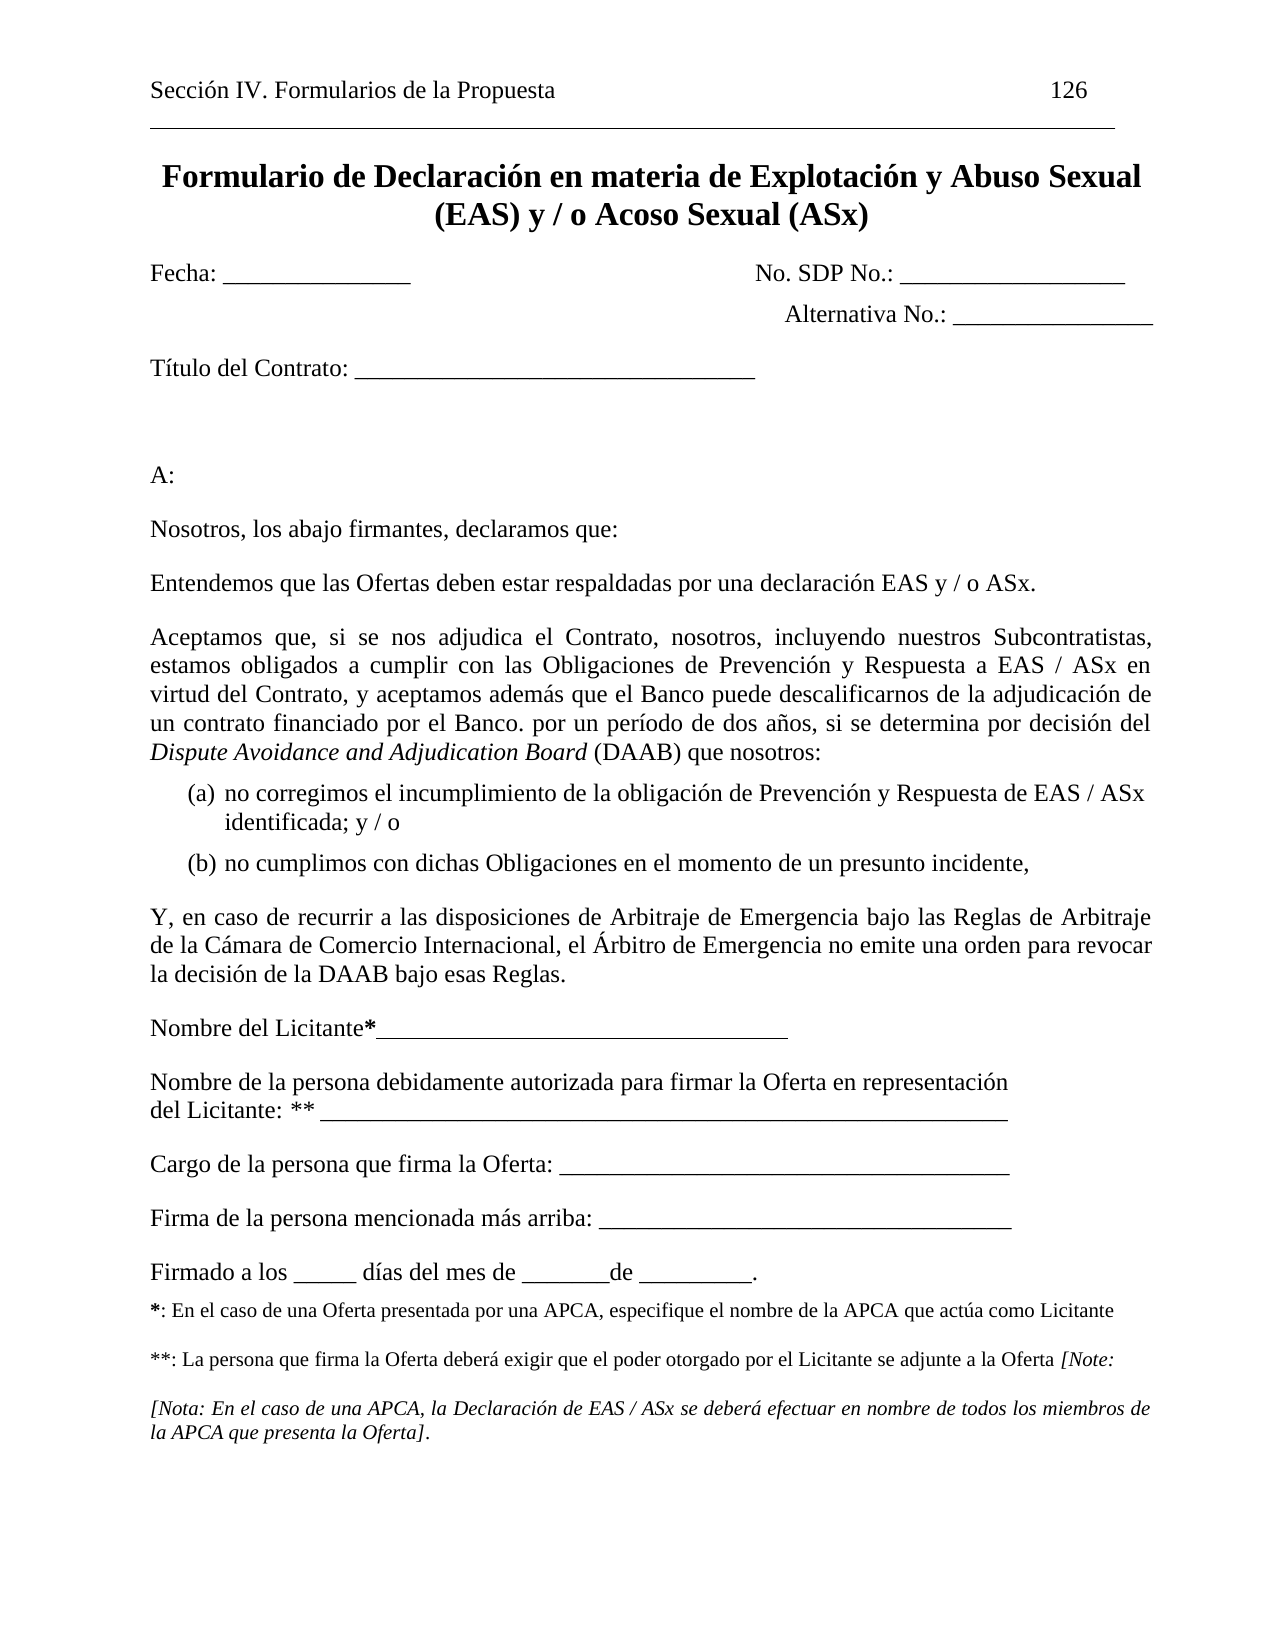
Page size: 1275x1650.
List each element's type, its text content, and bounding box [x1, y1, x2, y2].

text Firmado a los _____ días del mes de _______de _________. [150, 1257, 1153, 1285]
text Nombre de la persona debidamente autorizada para firmar la Oferta en representación del Licitante: ** _______________________________________________________ [150, 1067, 1153, 1124]
text [Nota: En el caso de una APCA, la Declaración de EAS / ASx se deberá efectuar en nombre de todos los miembros de la APCA que presenta la Oferta]. [150, 1396, 1153, 1444]
text Título del Contrato: ________________________________ [150, 353, 1153, 382]
text A: [150, 460, 1153, 489]
list no cumplimos con dichas Obligaciones en el momento de un presunto incidente, [187, 848, 1153, 877]
text *: En el caso de una Oferta presentada por una APCA, especifique el nombre de la APCA que actúa como Licitante [150, 1298, 1153, 1322]
text Nombre del Licitante* [150, 1013, 1153, 1042]
list no corregimos el incumplimiento de la obligación de Prevención y Respuesta de EAS / ASx identificada; y / o [187, 778, 1153, 835]
text Nosotros, los abajo firmantes, declaramos que: [150, 514, 1153, 543]
text Aceptamos que, si se nos adjudica el Contrato, nosotros, incluyendo nuestros Subcontratistas, estamos obligados a cumplir con las Obligaciones de Prevención y Respuesta a EAS / ASx en virtud del Contrato, y aceptamos además que el Banco puede descalificarnos de la adjudicación de un contrato financiado por el Banco. por un período de dos años, si se determina por decisión del Dispute Avoidance and Adjudication Board (DAAB) que nosotros: [150, 622, 1153, 765]
text **: La persona que firma la Oferta deberá exigir que el poder otorgado por el Licitante se adjunte a la Oferta [Note: [150, 1347, 1153, 1371]
text Firma de la persona mencionada más arriba: _________________________________ [150, 1203, 1153, 1232]
text Y, en caso de recurrir a las disposiciones de Arbitraje de Emergencia bajo las Reglas de Arbitraje de la Cámara de Comercio Internacional, el Árbitro de Emergencia no emite una orden para revocar la decisión de la DAAB bajo esas Reglas. [150, 902, 1153, 988]
text Fecha: _______________ No. SDP No.: __________________ [150, 258, 1153, 287]
text Cargo de la persona que firma la Oferta: ____________________________________ [150, 1149, 1153, 1178]
text Alternativa No.: ________________ [150, 299, 1153, 328]
text Formulario de Declaración en materia de Explotación y Abuso Sexual (EAS) y / o Acoso Sexual (ASx) [150, 156, 1153, 233]
text Entendemos que las Ofertas deben estar respaldadas por una declaración EAS y / o ASx. [150, 568, 1153, 597]
